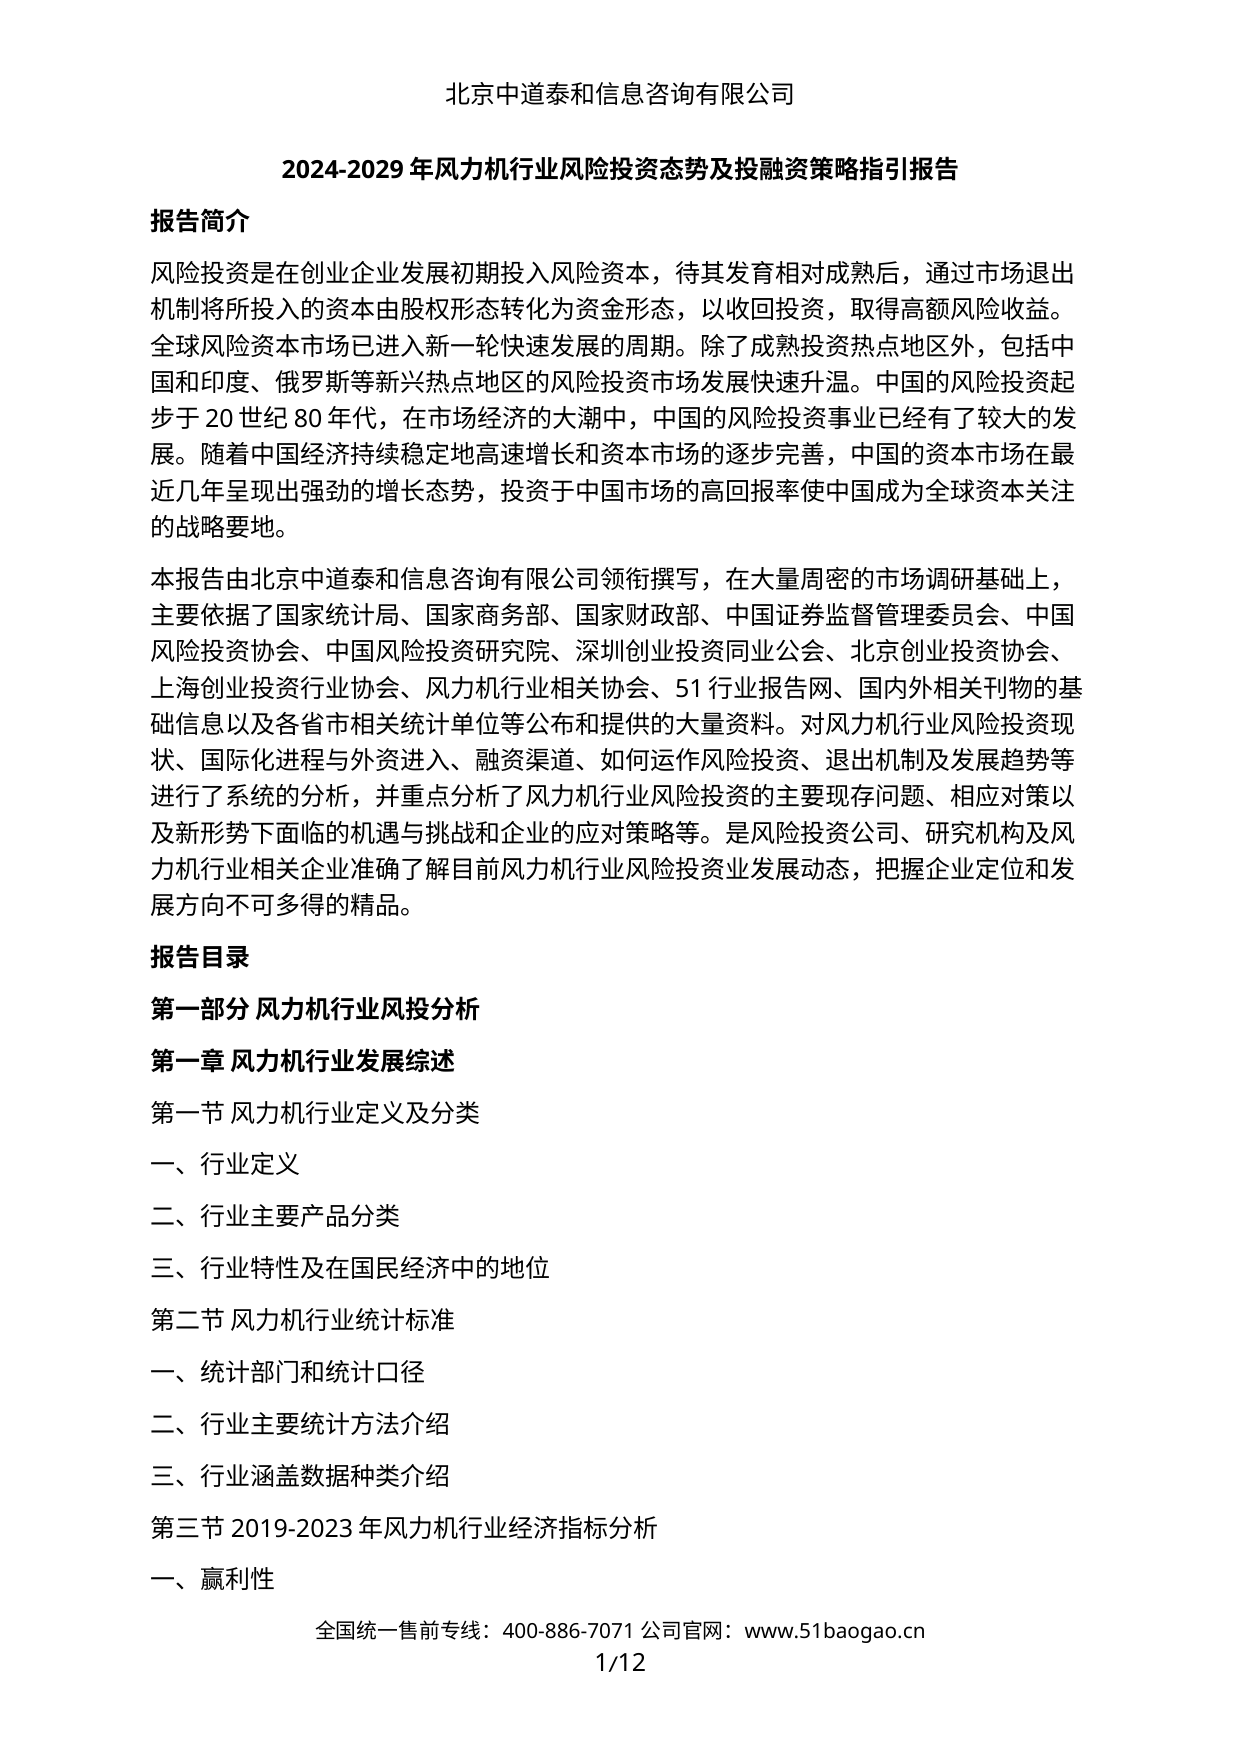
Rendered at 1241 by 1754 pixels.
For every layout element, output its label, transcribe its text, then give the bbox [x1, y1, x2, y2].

text 二、行业主要统计方法介绍 [150, 1404, 1090, 1441]
text 一、行业定义 [150, 1145, 1090, 1181]
text 一、赢利性 [150, 1560, 1090, 1596]
text 报告目录 [150, 937, 1090, 974]
text 一、统计部门和统计口径 [150, 1352, 1090, 1389]
text 2024-2029年风力机行业风险投资态势及投融资策略指引报告 [150, 150, 1090, 186]
text 第二节 风力机行业统计标准 [150, 1301, 1090, 1337]
text 三、行业涵盖数据种类介绍 [150, 1456, 1090, 1492]
text 二、行业主要产品分类 [150, 1197, 1090, 1233]
text 第一节 风力机行业定义及分类 [150, 1093, 1090, 1129]
text 第一部分 风力机行业风投分析 [150, 989, 1090, 1026]
text 三、行业特性及在国民经济中的地位 [150, 1249, 1090, 1285]
text 本报告由北京中道泰和信息咨询有限公司领衔撰写，在大量周密的市场调研基础上，主要依据了国家统计局、国家商务部、国家财政部、中国证券监督管理委员会、中国风险投资协会、中国风险投资研究院、深圳创业投资同业公会、北京创业投资协会、上海创业投资行业协会、风力机行业相关协会、51行业报告网、国内外相关刊物的基础信息以及各省市相关统计单位等公布和提供的大量资料。对风力机行业风险投资现状、国际化进程与外资进入、融资渠道、如何运作风险投资、退出机制及发展趋势等进行了系统的分析，并重点分析了风力机行业风险投资的主要现存问题、相应对策以及新形势下面临的机遇与挑战和企业的应对策略等。是风险投资公司、研究机构及风力机行业相关企业准确了解目前风力机行业风险投资业发展动态，把握企业定位和发展方向不可多得的精品。 [150, 559, 1090, 922]
text 第三节 2019-2023年风力机行业经济指标分析 [150, 1508, 1090, 1544]
text 风险投资是在创业企业发展初期投入风险资本，待其发育相对成熟后，通过市场退出机制将所投入的资本由股权形态转化为资金形态，以收回投资，取得高额风险收益。全球风险资本市场已进入新一轮快速发展的周期。除了成熟投资热点地区外，包括中国和印度、俄罗斯等新兴热点地区的风险投资市场发展快速升温。中国的风险投资起步于20世纪80年代，在市场经济的大潮中，中国的风险投资事业已经有了较大的发展。随着中国经济持续稳定地高速增长和资本市场的逐步完善，中国的资本市场在最近几年呈现出强劲的增长态势，投资于中国市场的高回报率使中国成为全球资本关注的战略要地。 [150, 254, 1090, 544]
text 报告简介 [150, 202, 1090, 238]
text 第一章 风力机行业发展综述 [150, 1041, 1090, 1077]
